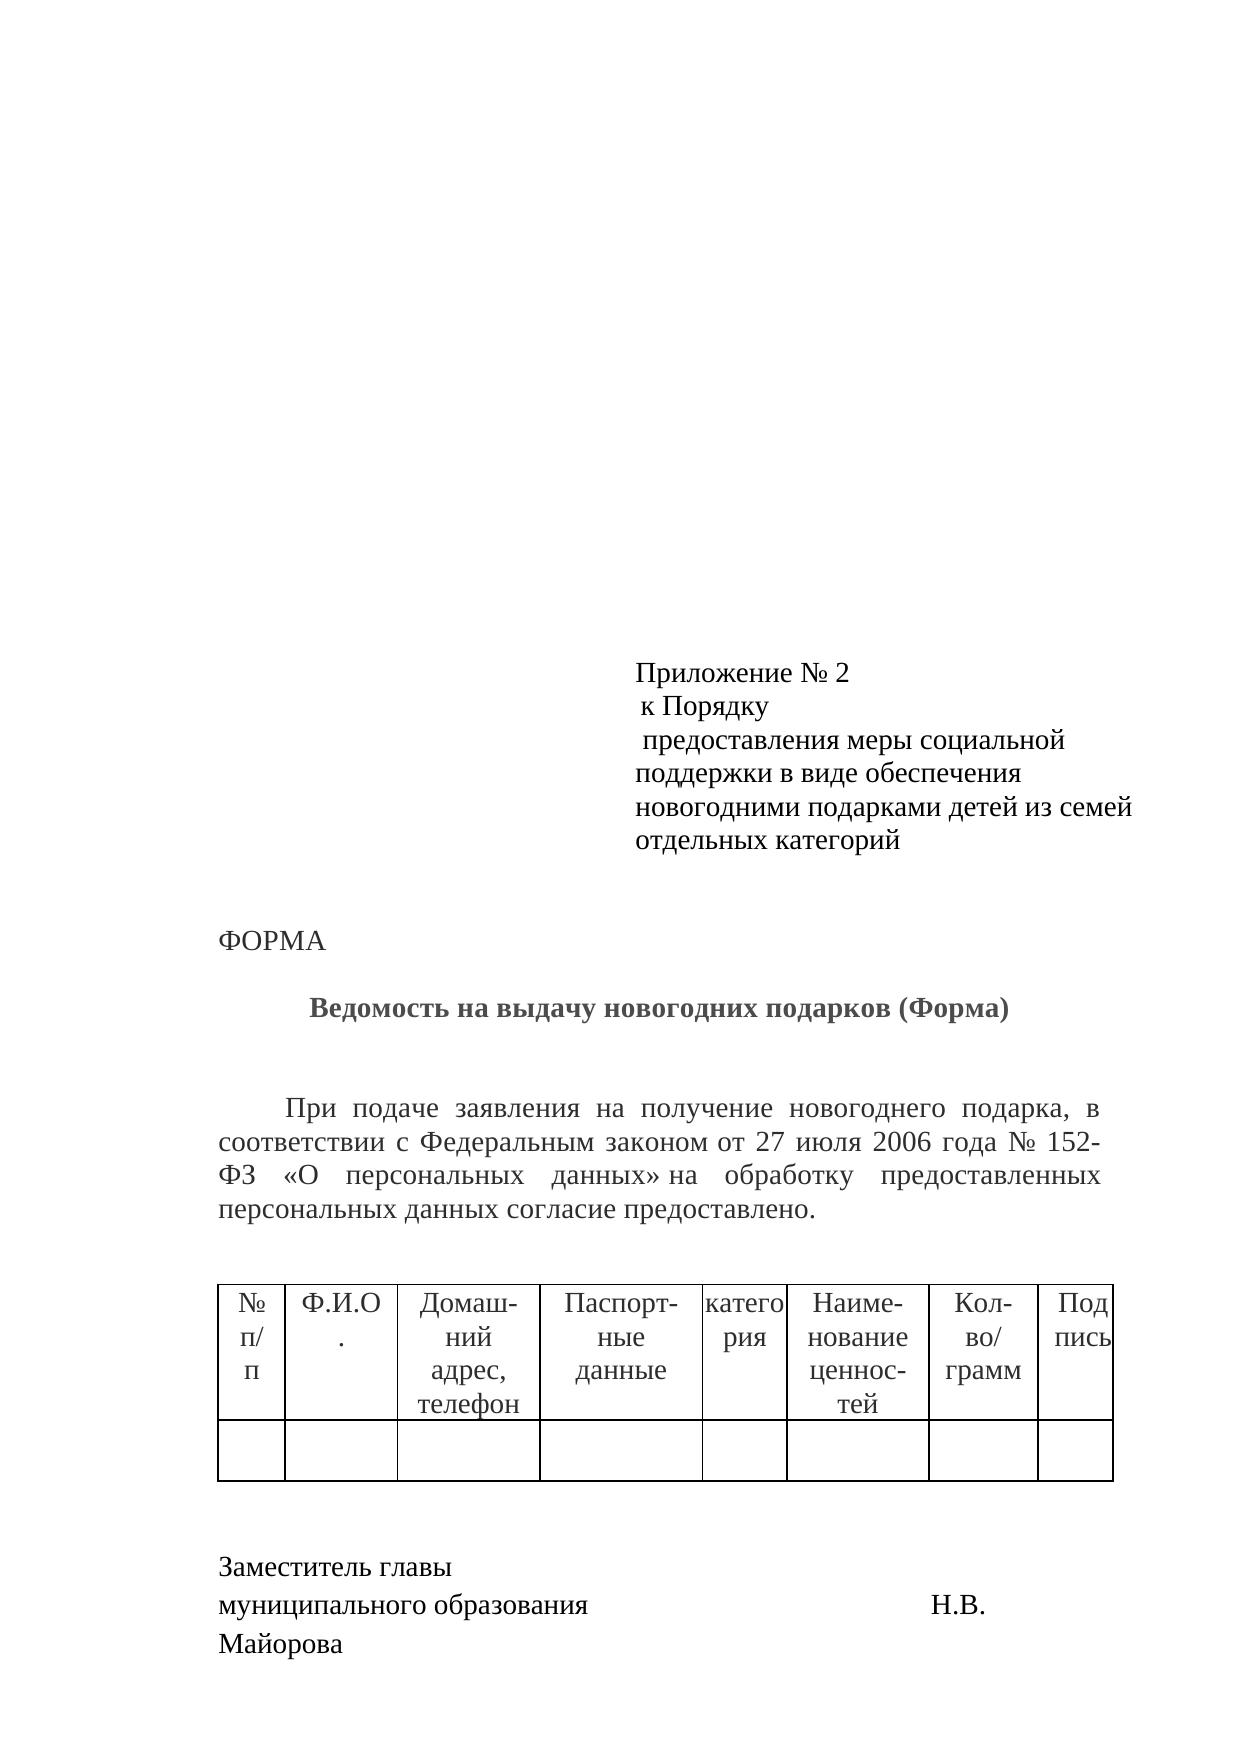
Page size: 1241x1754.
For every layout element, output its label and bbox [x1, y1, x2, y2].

table_cell [1113, 118, 1137, 1680]
table_cell [207, 118, 1113, 1680]
